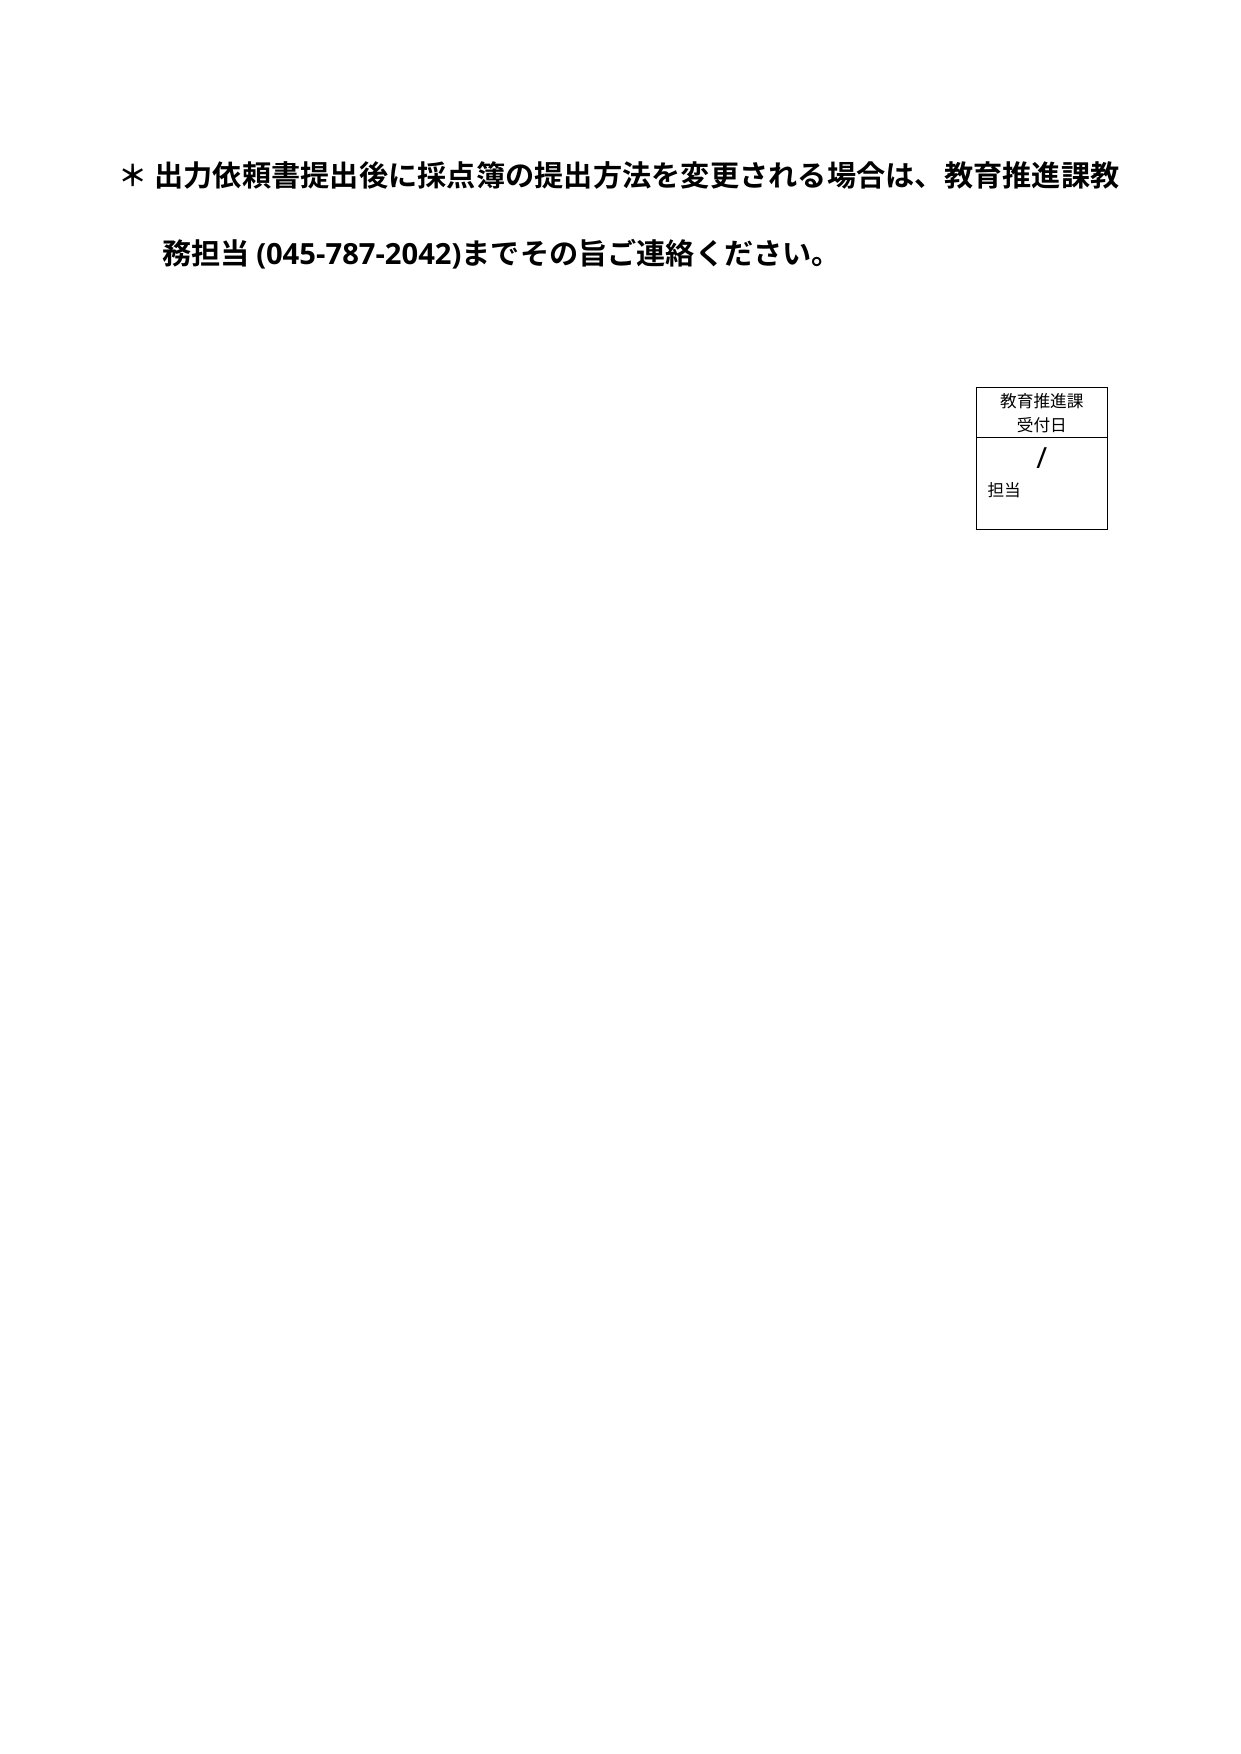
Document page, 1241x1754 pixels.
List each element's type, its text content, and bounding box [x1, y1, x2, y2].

table_cell / 担当 [977, 438, 1107, 528]
text ＊ 出力依頼書提出後に採点簿の提出方法を変更される場合は、教育推進課教務担当 (045-787-2042)までその旨ご連絡ください。 [118, 135, 1122, 291]
table_header 教育推進課 受付日 [977, 388, 1107, 437]
